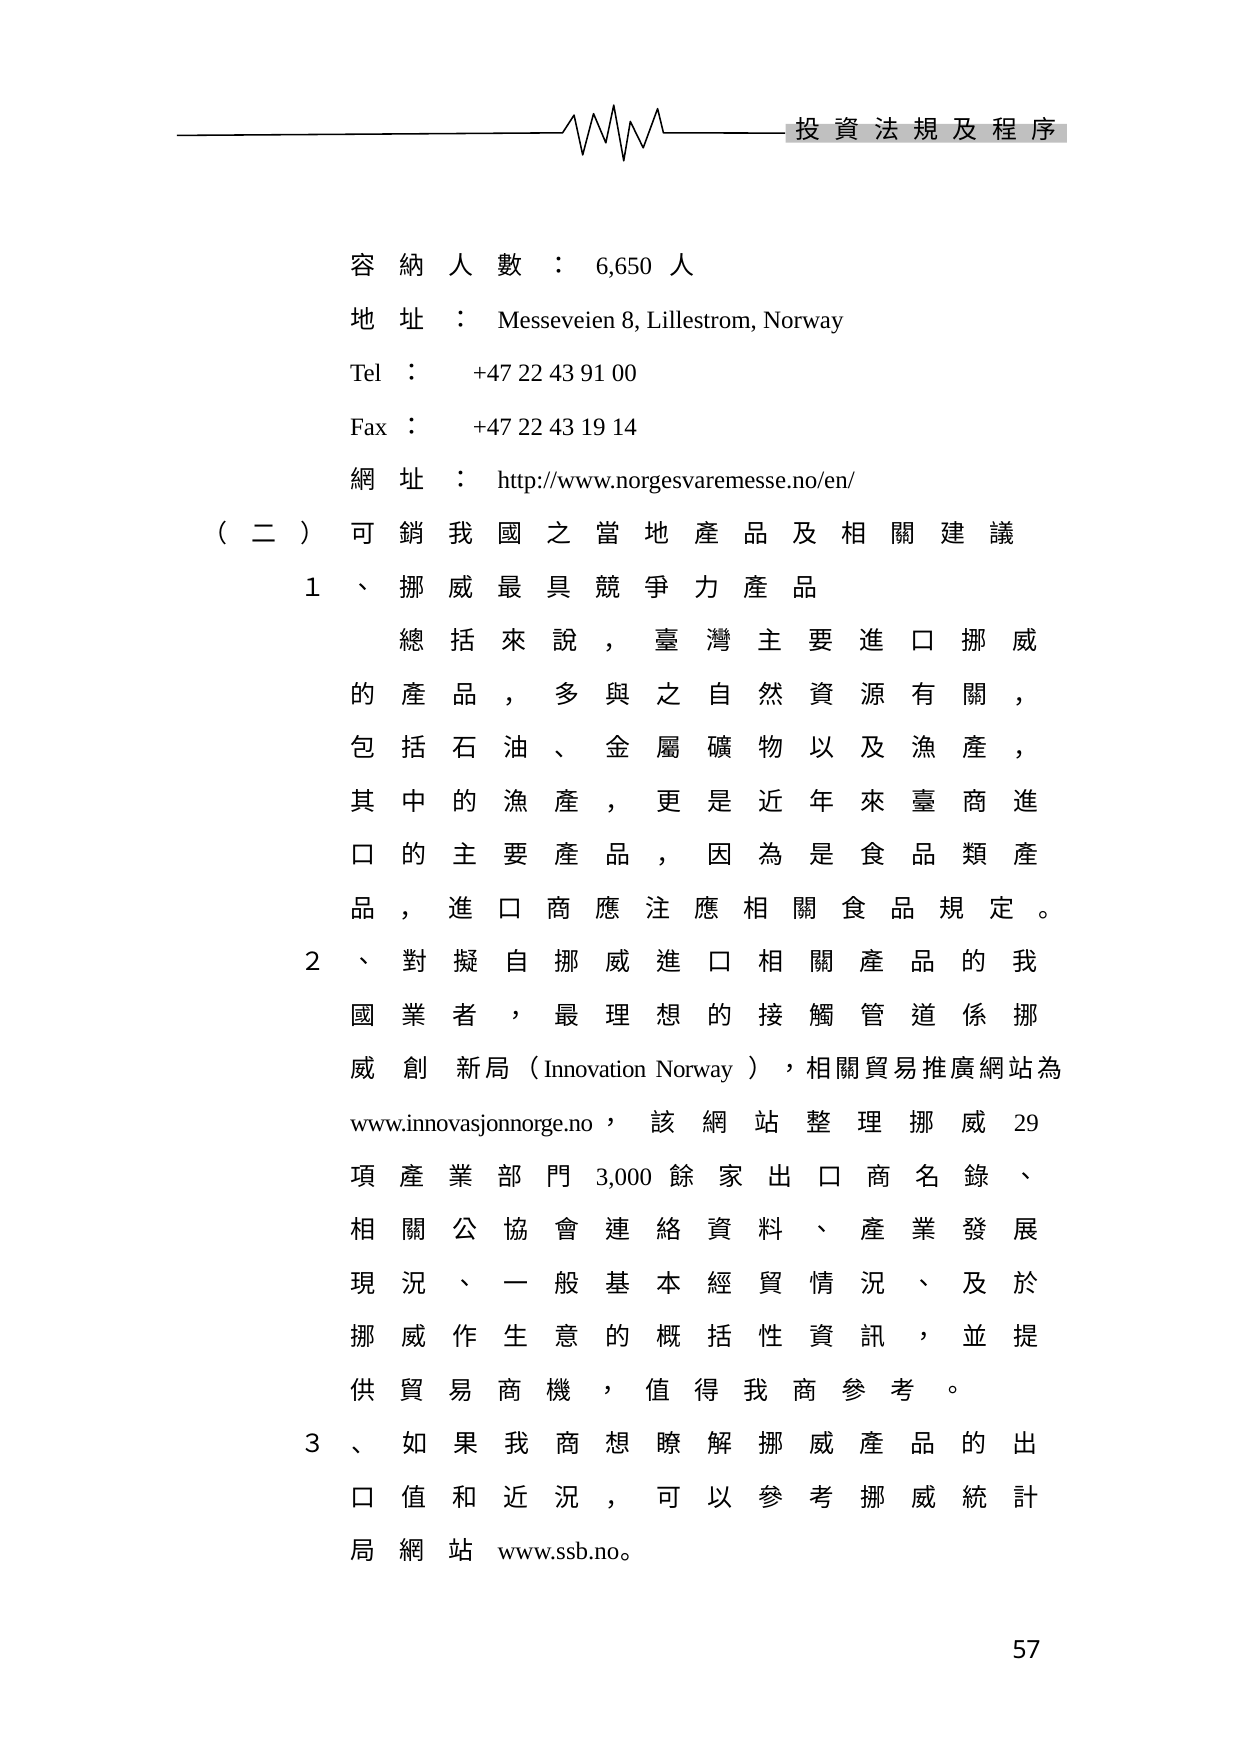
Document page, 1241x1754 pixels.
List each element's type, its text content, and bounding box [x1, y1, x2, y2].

text 容納人數：6,650人 [276, 237, 1063, 291]
text ３、如果我商想瞭解挪威產品的出口值和近況，可以參考挪威統計局網站www.ssb.no。 [276, 1415, 1063, 1576]
text １、挪威最具競爭力產品 [276, 558, 1063, 612]
text ２、對擬自挪威進口相關產品的我國業者，最理想的接觸管道係挪威創新局（Innovation Norway），相關貿易推廣網站為www.innovasjonnorge.no，該網站整理挪威29項產業部門3,000餘家出口商名錄、相關公協會連絡資料、產業發展現況、一般基本經貿情況、及於挪威作生意的概括性資訊，並提供貿易商機，值得我商參考。 [276, 933, 1063, 1415]
text 地址：Messeveien 8, Lillestrom, Norway [276, 291, 1063, 344]
text Tel： +47 22 43 91 00 [276, 344, 1063, 398]
text （二）可銷我國之當地產品及相關建議 [202, 505, 1063, 558]
text 總括來說，臺灣主要進口挪威的產品，多與之自然資源有關，包括石油、金屬礦物以及漁產，其中的漁產，更是近年來臺商進口的主要產品，因為是食品類產品，進口商應注應相關食品規定。 [325, 612, 1063, 933]
text 網址：http://www.norgesvaremesse.no/en/ [257, 451, 1063, 505]
text Fax： +47 22 43 19 14 [276, 398, 1063, 451]
